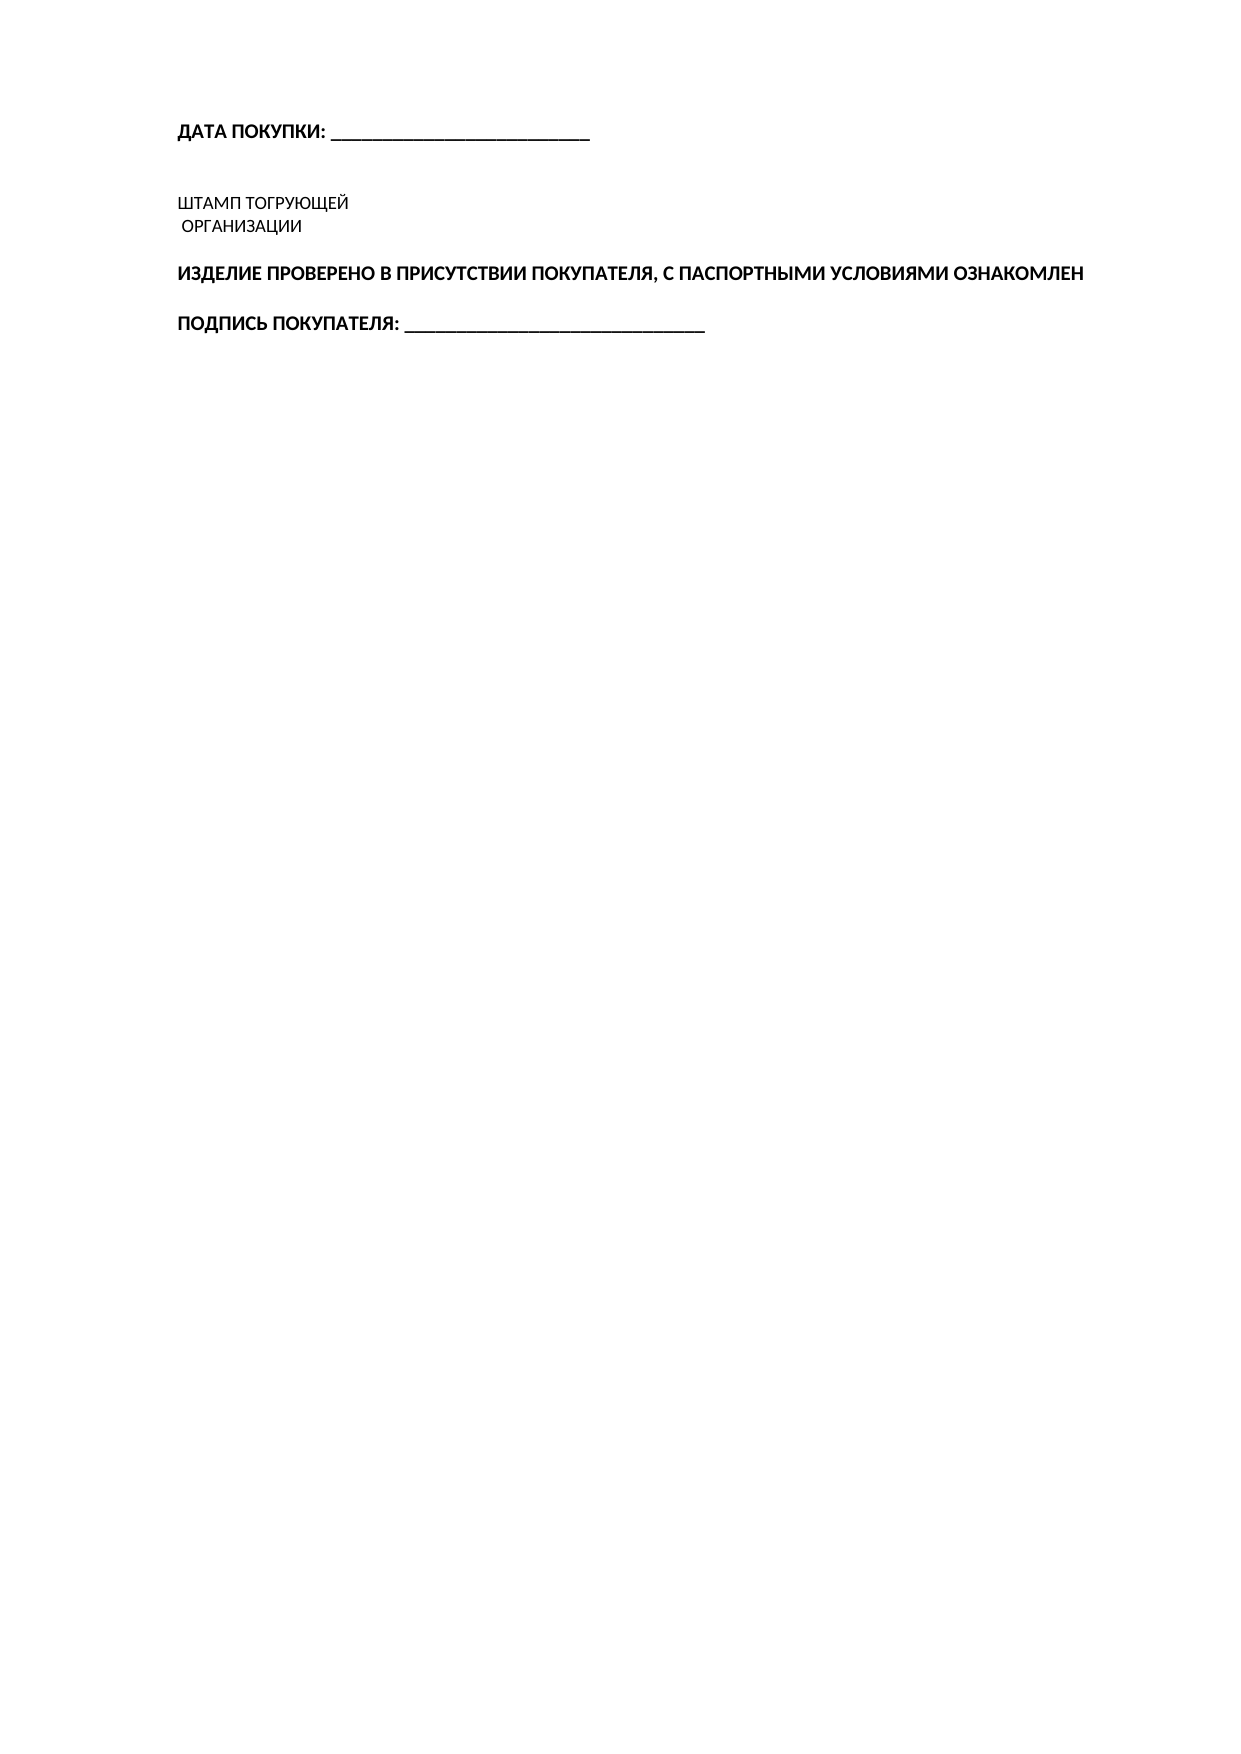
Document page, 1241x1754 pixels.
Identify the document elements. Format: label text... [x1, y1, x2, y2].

text ИЗДЕЛИЕ ПРОВЕРЕНО В ПРИСУТСТВИИ ПОКУПАТЕЛЯ, С ПАСПОРТНЫМИ УСЛОВИЯМИ ОЗНАКОМЛЕН [177, 260, 1152, 285]
text ШТАМП ТОГРУЮЩЕЙ [177, 191, 1152, 214]
text ДАТА ПОКУПКИ: _________________________ [177, 118, 1152, 143]
text ПОДПИСЬ ПОКУПАТЕЛЯ: _____________________________ [177, 310, 1152, 335]
text ОРГАНИЗАЦИИ [177, 214, 1152, 237]
